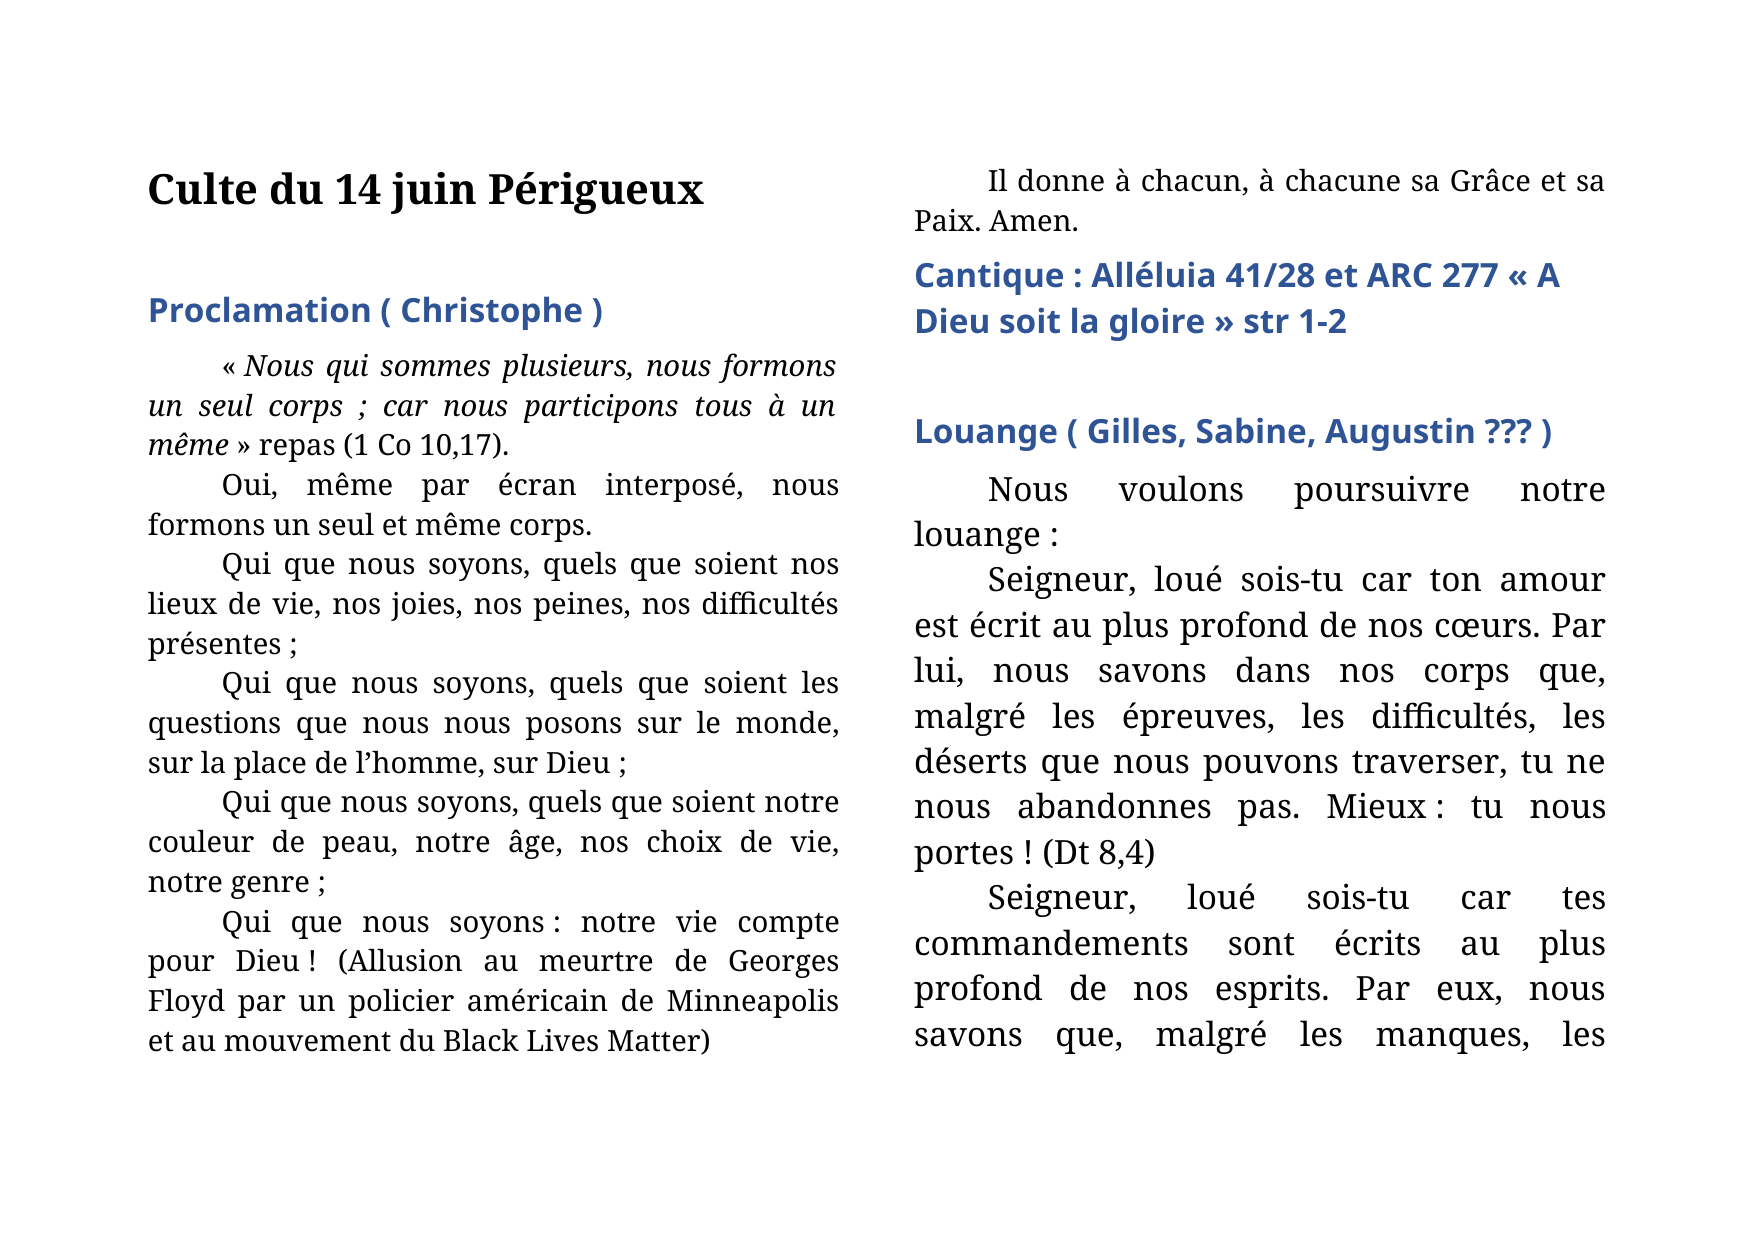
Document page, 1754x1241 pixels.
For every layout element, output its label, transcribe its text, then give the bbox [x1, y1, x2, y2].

text Qui que nous soyons, quels que soient notre couleur de peau, notre âge, nos choix de vie, notre genre ; [148, 782, 840, 901]
text Qui que nous soyons, quels que soient les questions que nous nous posons sur le monde, sur la place de l’homme, sur Dieu ; [148, 663, 840, 782]
text Qui que nous soyons : notre vie compte pour Dieu ! (Allusion au meurtre de Georges Floyd par un policier américain de Minneapolis et au mouvement du Black Lives Matter) [148, 901, 840, 1059]
text Oui, même par écran interposé, nous formons un seul et même corps. [148, 464, 840, 544]
text Qui que nous soyons, quels que soient nos lieux de vie, nos joies, nos peines, nos difficultés présentes ; [148, 544, 840, 663]
text Nous voulons poursuivre notre louange : [914, 465, 1606, 556]
subtitle Culte du 14 juin Périgueux [148, 160, 840, 217]
text Il donne à chacun, à chacune sa Grâce et sa Paix. Amen. [914, 160, 1606, 239]
text Seigneur, loué sois-tu car ton amour est écrit au plus profond de nos cœurs. Par lui, nous savons dans nos corps que, malgré les épreuves, les difficultés, les déserts que nous pouvons traverser, tu ne nous abandonnes pas. Mieux : tu nous portes ! (Dt 8,4) [914, 556, 1606, 874]
subtitle Proclamation ( Christophe ) [148, 287, 840, 333]
subtitle Louange ( Gilles, Sabine, Augustin ??? ) [914, 407, 1606, 453]
text « Nous qui sommes plusieurs, nous formons un seul corps ; car nous participons tous à un même » repas (1 Co 10,17). [148, 345, 840, 464]
subtitle Cantique : Alléluia 41/28 et ARC 277 « A Dieu soit la gloire » str 1-2 [914, 252, 1606, 343]
